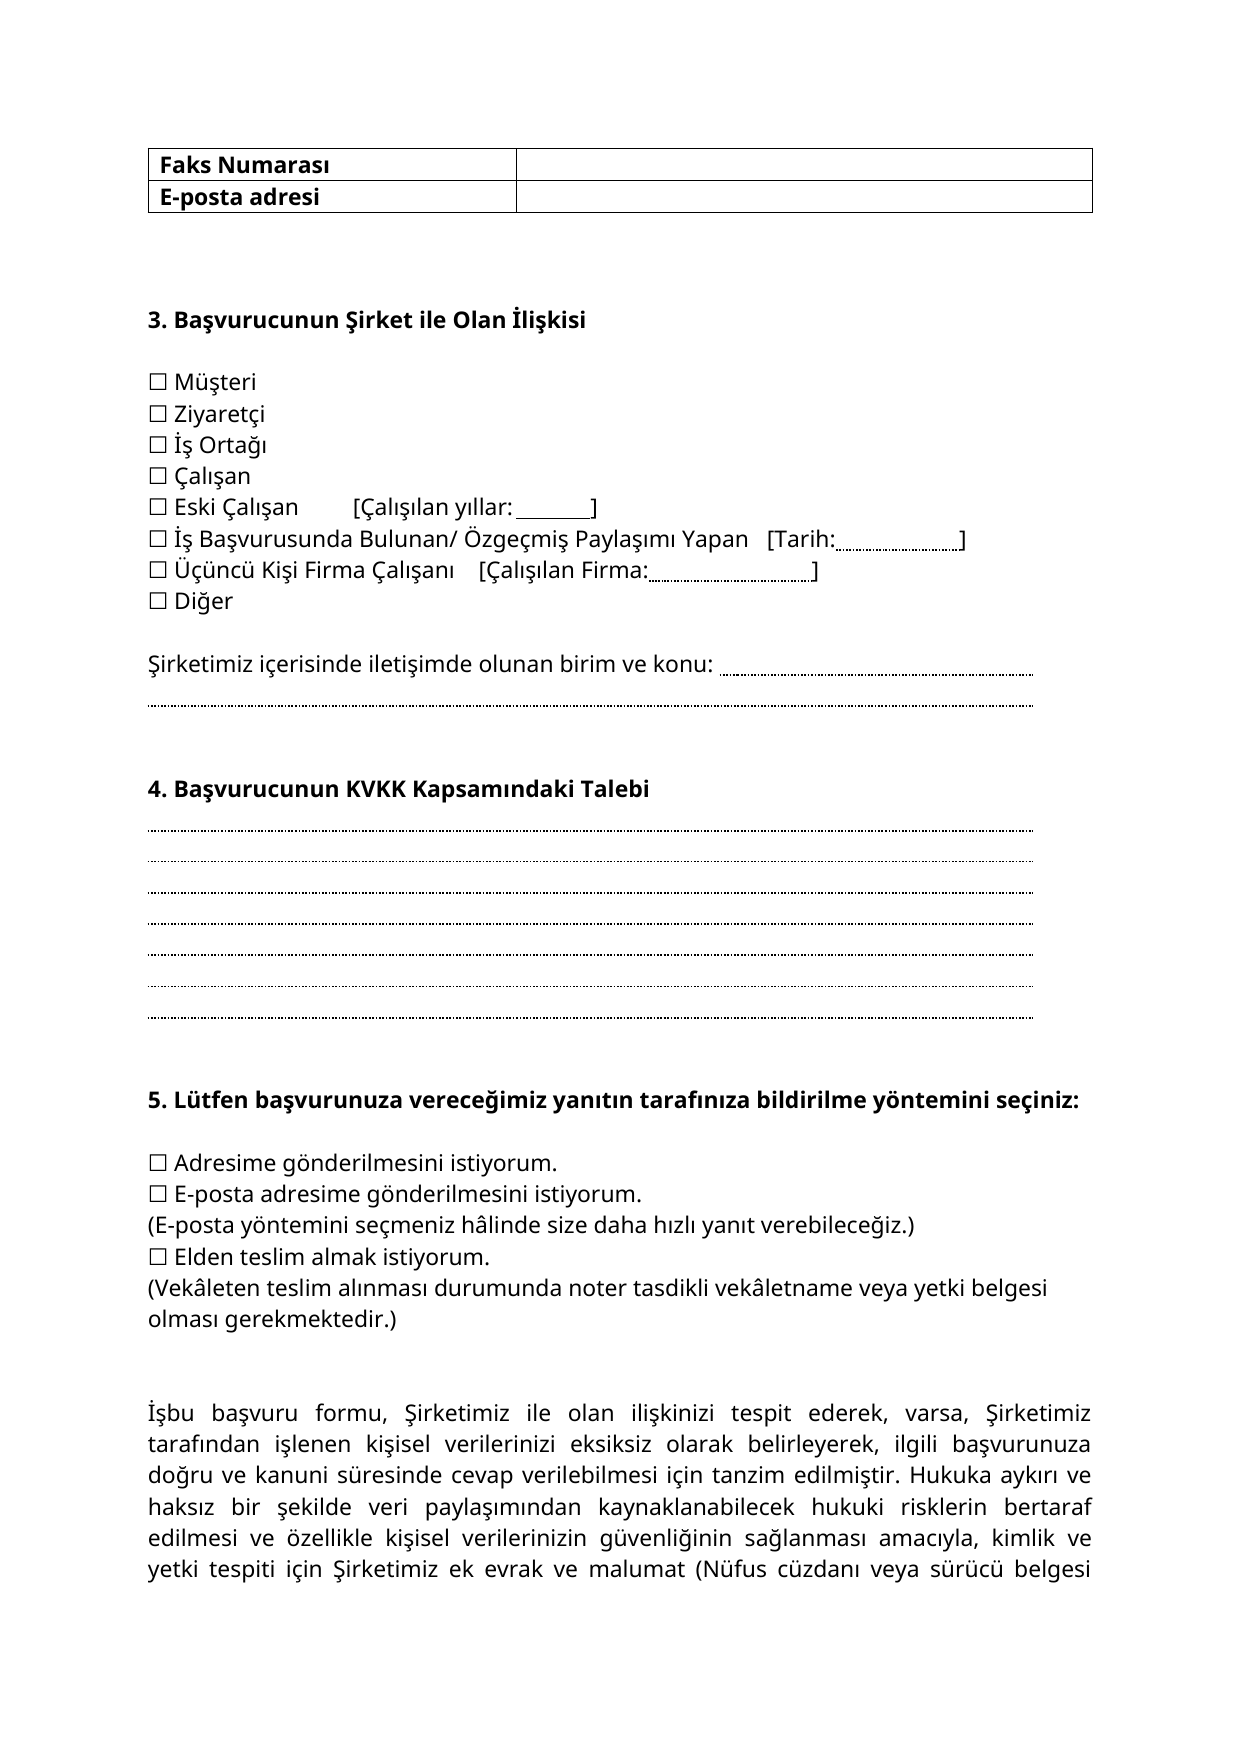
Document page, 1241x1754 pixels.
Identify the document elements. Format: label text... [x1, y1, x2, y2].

text ☐ Diğer [148, 585, 1093, 616]
table_cell [517, 149, 1092, 180]
text ☐ E-posta adresime gönderilmesini istiyorum. [148, 1178, 1093, 1209]
text Şirketimiz içerisinde iletişimde olunan birim ve konu: [148, 647, 1093, 710]
text ☐ Adresime gönderilmesini istiyorum. [148, 1147, 1093, 1178]
text 4. Başvurucunun KVKK Kapsamındaki Talebi [148, 772, 1093, 804]
table_cell Faks Numarası [149, 149, 516, 180]
text (Vekâleten teslim alınması durumunda noter tasdikli vekâletname veya yetki belgesi olması gerekmektedir.) [148, 1272, 1093, 1334]
text ☐ Elden teslim almak istiyorum. [148, 1241, 1093, 1272]
text ☐ Eski Çalışan [Çalışılan yıllar: ] [148, 491, 1093, 522]
text ☐ Üçüncü Kişi Firma Çalışanı [Çalışılan Firma: ] [148, 554, 1093, 585]
text ☐ Müşteri [148, 366, 1093, 397]
table_cell E-posta adresi [149, 181, 516, 212]
text (E-posta yöntemini seçmeniz hâlinde size daha hızlı yanıt verebileceğiz.) [148, 1209, 1093, 1241]
text 5. Lütfen başvurunuza vereceğimiz yanıtın tarafınıza bildirilme yöntemini seçiniz: [148, 1084, 1093, 1116]
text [148, 1397, 1093, 1584]
table_cell [517, 181, 1092, 212]
text ☐ Çalışan [148, 460, 1093, 491]
text ☐ İş Başvurusunda Bulunan/ Özgeçmiş Paylaşımı Yapan [Tarih: ] [148, 522, 1093, 554]
text 3. Başvurucunun Şirket ile Olan İlişkisi [148, 304, 1093, 335]
text ☐ Ziyaretçi [148, 397, 1093, 429]
text ☐ İş Ortağı [148, 429, 1093, 460]
